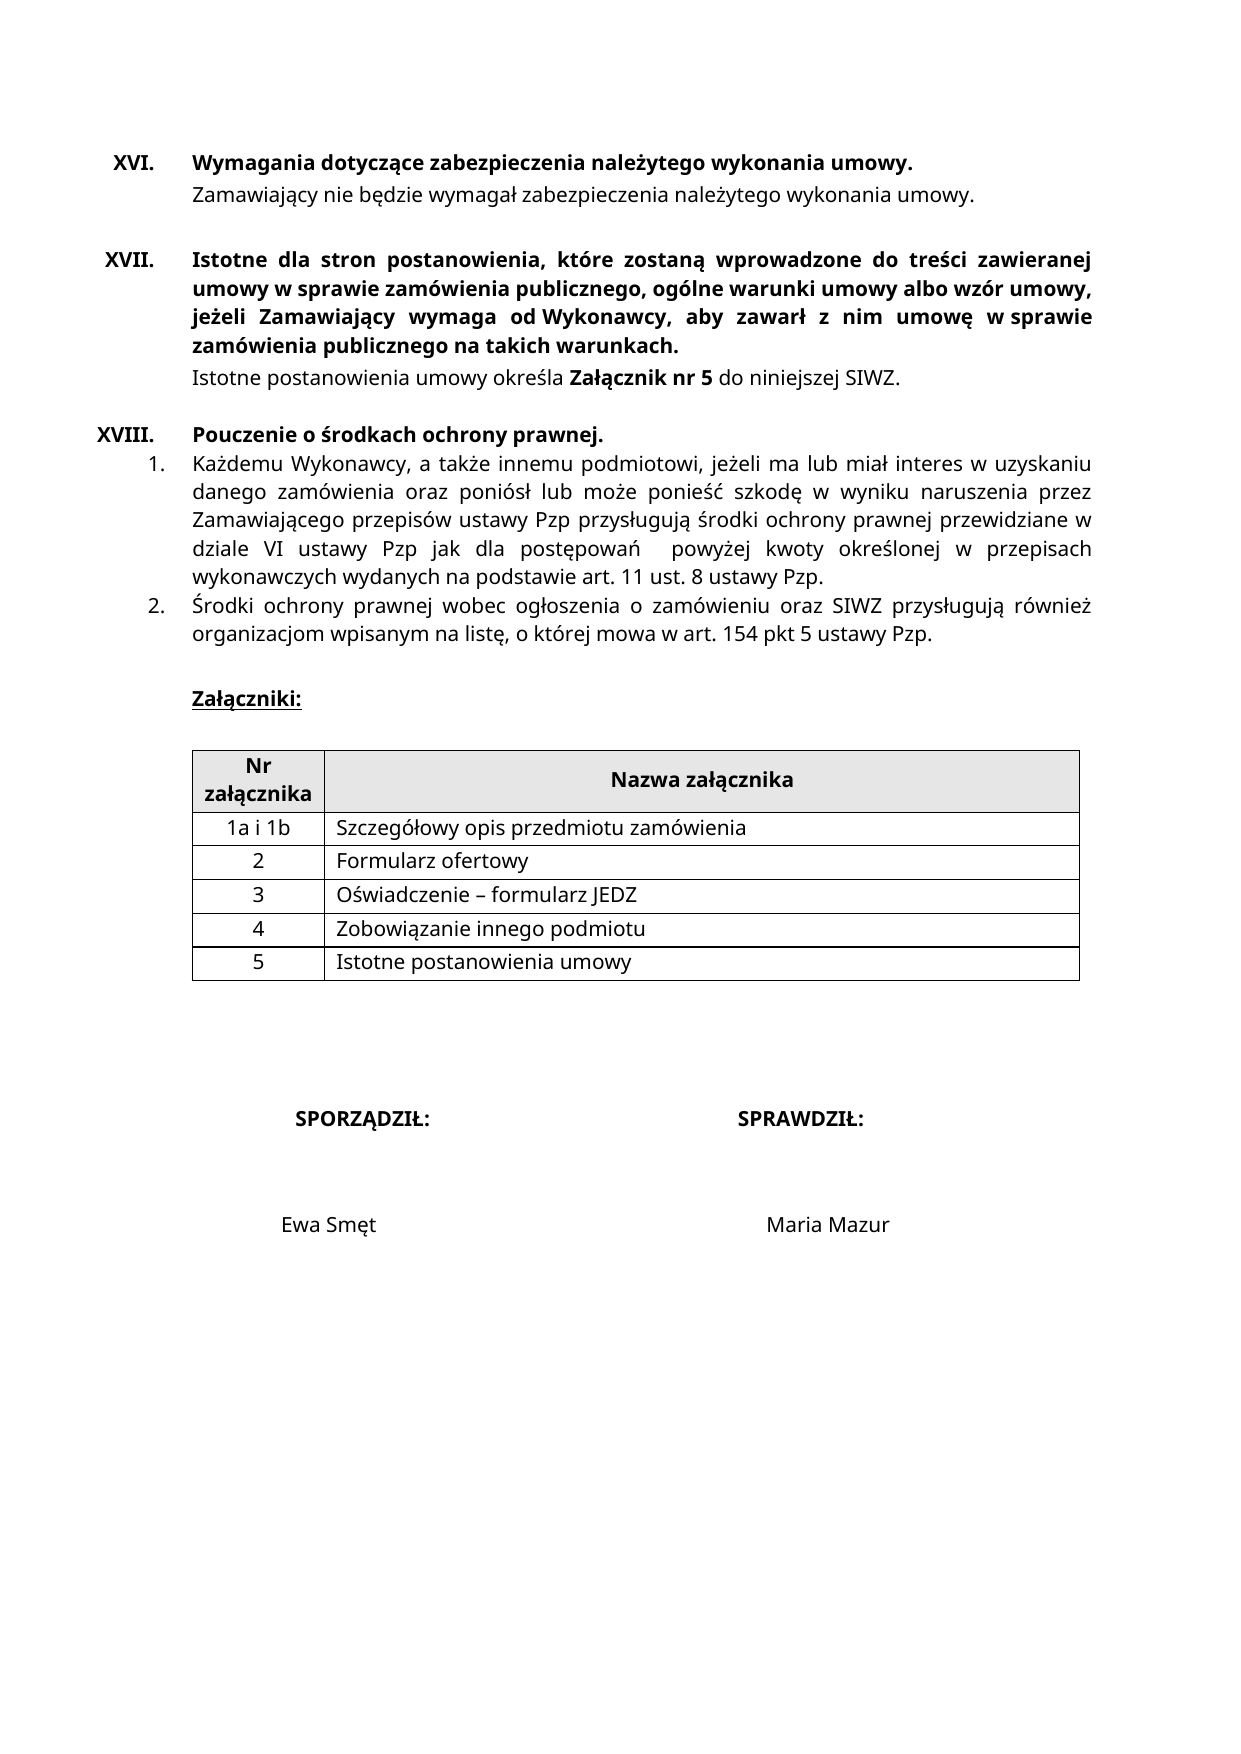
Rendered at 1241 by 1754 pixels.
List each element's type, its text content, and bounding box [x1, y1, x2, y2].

list Istotne dla stron postanowienia, które zostaną wprowadzone do treści zawieranej umowy w sprawie zamówienia publicznego, ogólne warunki umowy albo wzór umowy, jeżeli Zamawiający wymaga od Wykonawcy, aby zawarł z nim umowę w sprawie zamówienia publicznego na takich warunkach. [154, 245, 1093, 359]
text Ewa Smęt Maria Mazur [148, 1210, 1093, 1238]
text Załączniki: [192, 684, 1093, 713]
table_cell Oświadczenie – formularz JEDZ [325, 880, 1079, 913]
text Zamawiający nie będzie wymagał zabezpieczenia należytego wykonania umowy. [192, 180, 1093, 209]
list Każdemu Wykonawcy, a także innemu podmiotowi, jeżeli ma lub miał interes w uzyskaniu danego zamówienia oraz poniósł lub może ponieść szkodę w wyniku naruszenia przez Zamawiającego przepisów ustawy Pzp przysługują środki ochrony prawnej przewidziane w dziale VI ustawy Pzp jak dla postępowań powyżej kwoty określonej w przepisach wykonawczych wydanych na podstawie art. 11 ust. 8 ustawy Pzp. [148, 449, 1093, 591]
table_cell 4 [193, 914, 324, 946]
table_header Nr załącznika [193, 751, 324, 812]
list Środki ochrony prawnej wobec ogłoszenia o zamówieniu oraz SIWZ przysługują również organizacjom wpisanym na listę, o której mowa w art. 154 pkt 5 ustawy Pzp. [148, 591, 1093, 648]
table_cell Szczegółowy opis przedmiotu zamówienia [325, 813, 1079, 845]
table_cell Zobowiązanie innego podmiotu [325, 914, 1079, 946]
table_cell Istotne postanowienia umowy [325, 948, 1079, 980]
list Pouczenie o środkach ochrony prawnej. [154, 420, 1093, 449]
table_cell 2 [193, 846, 324, 879]
table_cell 1a i 1b [193, 813, 324, 845]
text SPORZĄDZIŁ: SPRAWDZIŁ: [278, 1104, 1093, 1132]
list Wymagania dotyczące zabezpieczenia należytego wykonania umowy. [154, 148, 1093, 176]
table_cell 3 [193, 880, 324, 913]
table_cell 5 [193, 948, 324, 980]
table_cell Formularz ofertowy [325, 846, 1079, 879]
text Istotne postanowienia umowy określa Załącznik nr 5 do niniejszej SIWZ. [192, 363, 1093, 392]
table_header Nazwa załącznika [325, 751, 1079, 812]
